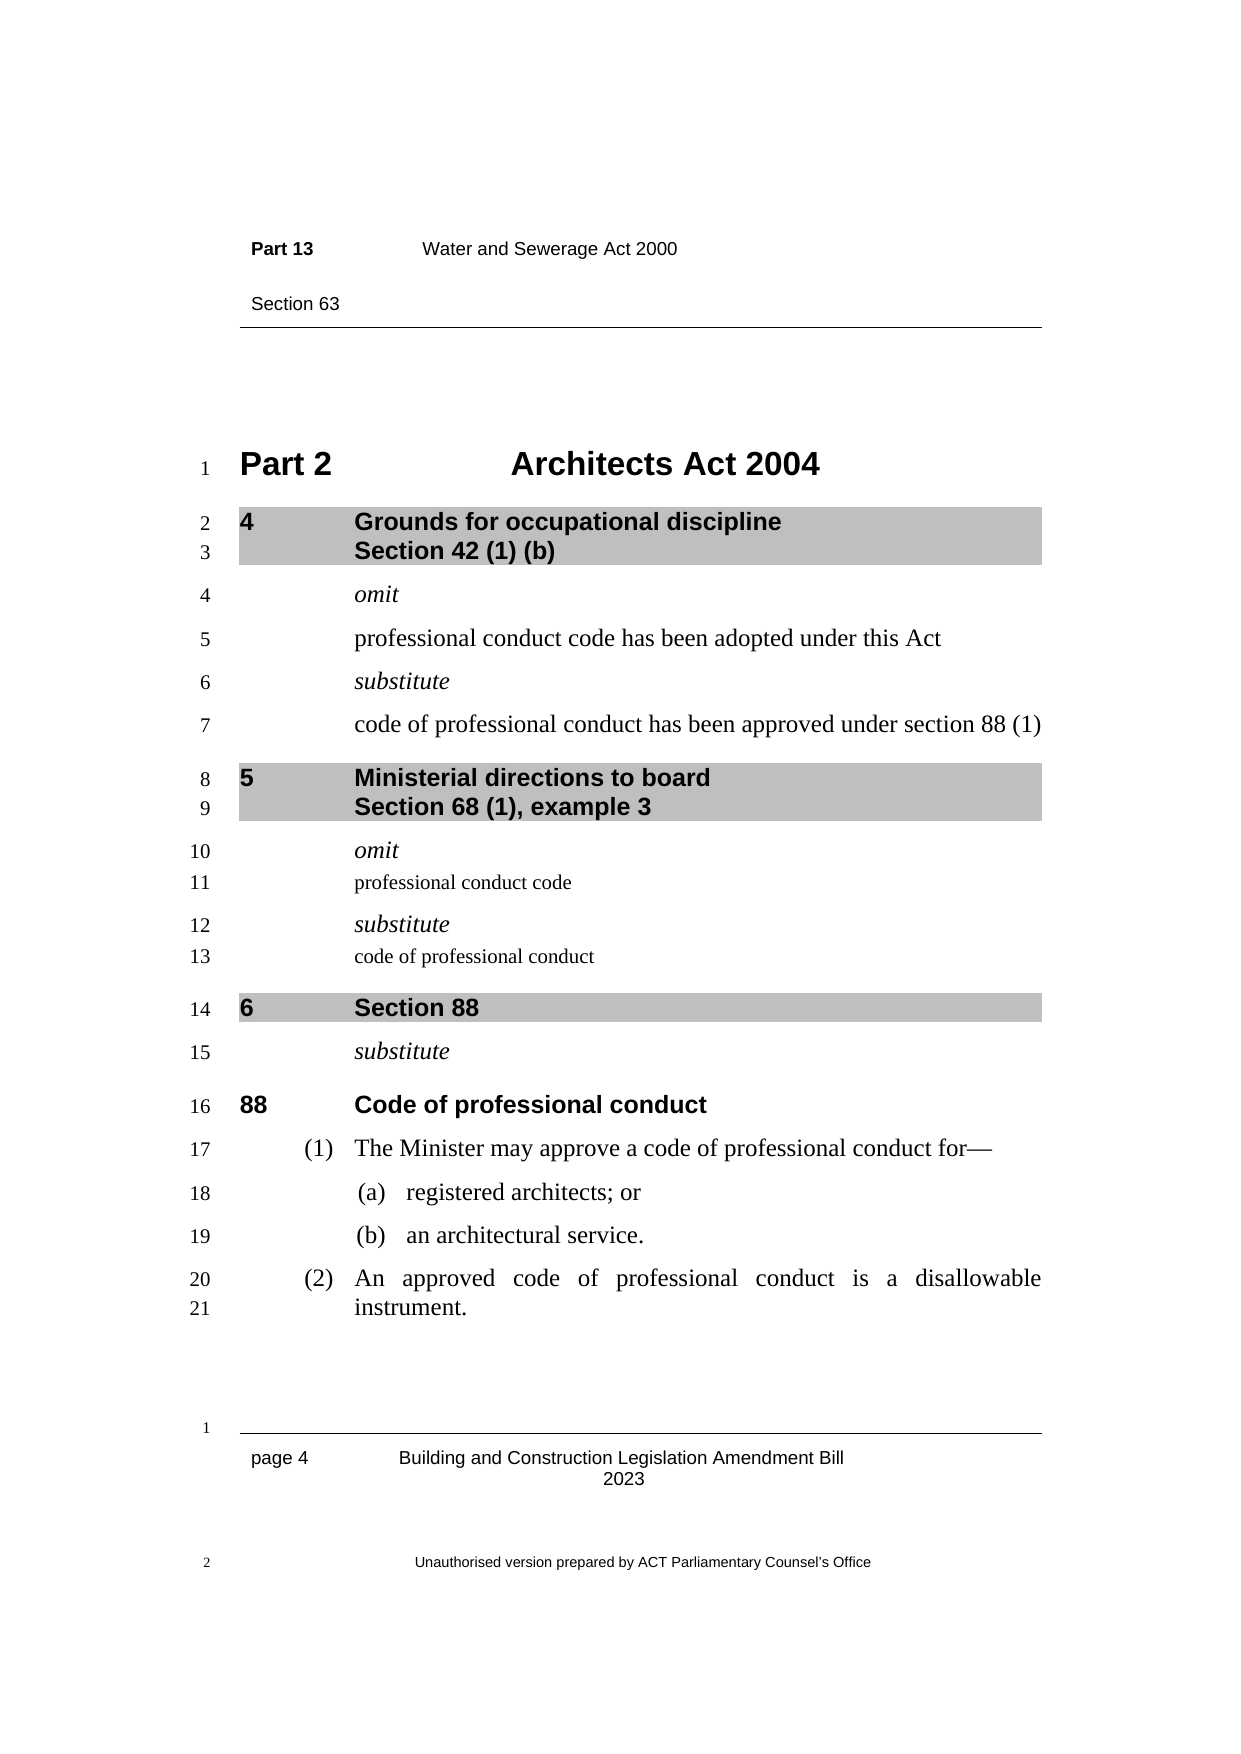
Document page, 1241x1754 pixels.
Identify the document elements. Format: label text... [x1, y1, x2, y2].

text (a) registered architects; or [239, 1177, 1042, 1205]
text 6 Section 88 [239, 993, 1042, 1022]
text omit [354, 579, 1042, 608]
text 5 Ministerial directions to board Section 68 (1), example 3 [239, 763, 1042, 821]
text (1) The Minister may approve a code of professional conduct for— [239, 1133, 1042, 1162]
text omit [354, 835, 1042, 864]
text substitute [354, 1036, 1042, 1065]
text 4 Grounds for occupational discipline Section 42 (1) (b) [239, 507, 1042, 565]
text substitute [354, 666, 1042, 695]
text Part 2 Architects Act 2004 [239, 444, 1042, 482]
text professional conduct code [354, 870, 1042, 894]
text code of professional conduct [354, 944, 1042, 968]
text (b) an architectural service. [239, 1220, 1042, 1249]
text 88 Code of professional conduct [239, 1090, 1042, 1119]
text substitute [354, 909, 1042, 937]
text code of professional conduct has been approved under section 88 (1) [354, 709, 1042, 738]
text professional conduct code has been adopted under this Act [354, 623, 1042, 651]
text (2) An approved code of professional conduct is a disallowable instrument. [239, 1263, 1042, 1321]
